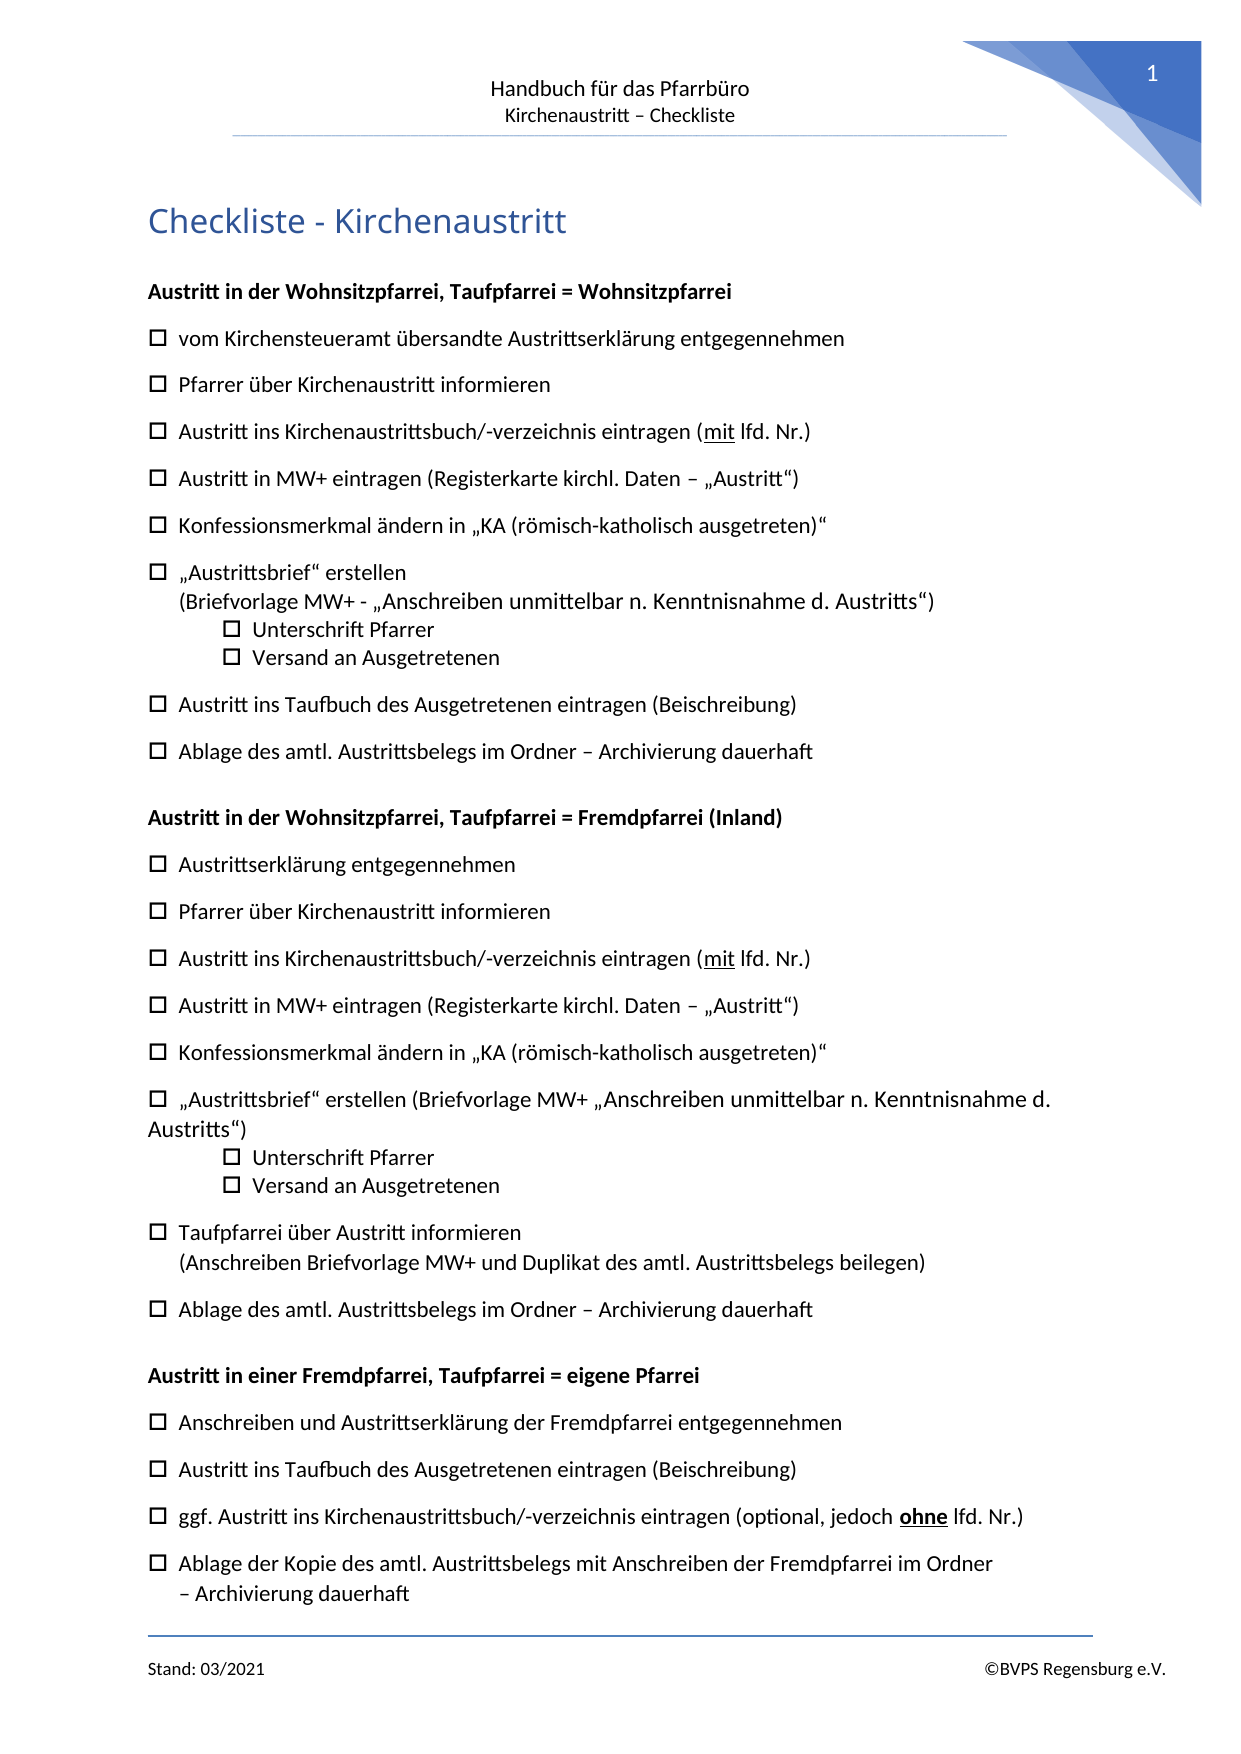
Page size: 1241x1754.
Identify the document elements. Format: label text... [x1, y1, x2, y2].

text Austritt in MW+ eintragen (Registerkarte kirchl. Daten – „Austritt“) [148, 991, 1093, 1019]
text Versand an Ausgetretenen [148, 1171, 1093, 1199]
text Checkliste - Kirchenaustritt [148, 198, 1093, 243]
text Austritt ins Kirchenaustrittsbuch/-verzeichnis eintragen (mit lfd. Nr.) [148, 417, 1093, 445]
text Austritt in MW+ eintragen (Registerkarte kirchl. Daten – „Austritt“) [148, 464, 1093, 492]
text Ablage des amtl. Austrittsbelegs im Ordner – Archivierung dauerhaft [148, 1295, 1093, 1323]
text Austritt in einer Fremdpfarrei, Taufpfarrei = eigene Pfarrei [148, 1361, 1093, 1389]
text vom Kirchensteueramt übersandte Austrittserklärung entgegennehmen [148, 324, 1093, 352]
text Austritt ins Taufbuch des Ausgetretenen eintragen (Beischreibung) [148, 1455, 1093, 1483]
text Unterschrift Pfarrer [148, 615, 1093, 643]
text Ablage des amtl. Austrittsbelegs im Ordner – Archivierung dauerhaft [148, 737, 1093, 765]
text Pfarrer über Kirchenaustritt informieren [148, 371, 1093, 398]
text ggf. Austritt ins Kirchenaustrittsbuch/-verzeichnis eintragen (optional, jedoch ohne lfd. Nr.) [148, 1502, 1093, 1530]
text Austritt ins Taufbuch des Ausgetretenen eintragen (Beischreibung) [148, 690, 1093, 718]
picture [962, 41, 1202, 207]
text Austrittserklärung entgegennehmen [148, 850, 1093, 878]
text Taufpfarrei über Austritt informieren (Anschreiben Briefvorlage MW+ und Duplikat des amtl. Austrittsbelegs beilegen) [148, 1218, 1093, 1276]
text Unterschrift Pfarrer [148, 1143, 1093, 1171]
text Austritt ins Kirchenaustrittsbuch/-verzeichnis eintragen (mit lfd. Nr.) [148, 944, 1093, 972]
text Austritt in der Wohnsitzpfarrei, Taufpfarrei = Fremdpfarrei (Inland) [148, 803, 1093, 831]
text Austritt in der Wohnsitzpfarrei, Taufpfarrei = Wohnsitzpfarrei [148, 277, 1093, 305]
text Konfessionsmerkmal ändern in „KA (römisch-katholisch ausgetreten)“ [148, 1038, 1093, 1066]
text „Austrittsbrief“ erstellen (Briefvorlage MW+ - „Anschreiben unmittelbar n. Kenntnisnahme d. Austritts“) [148, 558, 1093, 615]
text Pfarrer über Kirchenaustritt informieren [148, 897, 1093, 925]
text Ablage der Kopie des amtl. Austrittsbelegs mit Anschreiben der Fremdpfarrei im Ordner – Archivierung dauerhaft [148, 1549, 1093, 1607]
text „Austrittsbrief“ erstellen (Briefvorlage MW+ „Anschreiben unmittelbar n. Kenntnisnahme d. Austritts“) [148, 1084, 1093, 1143]
text Anschreiben und Austrittserklärung der Fremdpfarrei entgegennehmen [148, 1408, 1093, 1436]
text Versand an Ausgetretenen [148, 643, 1093, 671]
text Konfessionsmerkmal ändern in „KA (römisch-katholisch ausgetreten)“ [148, 511, 1093, 539]
